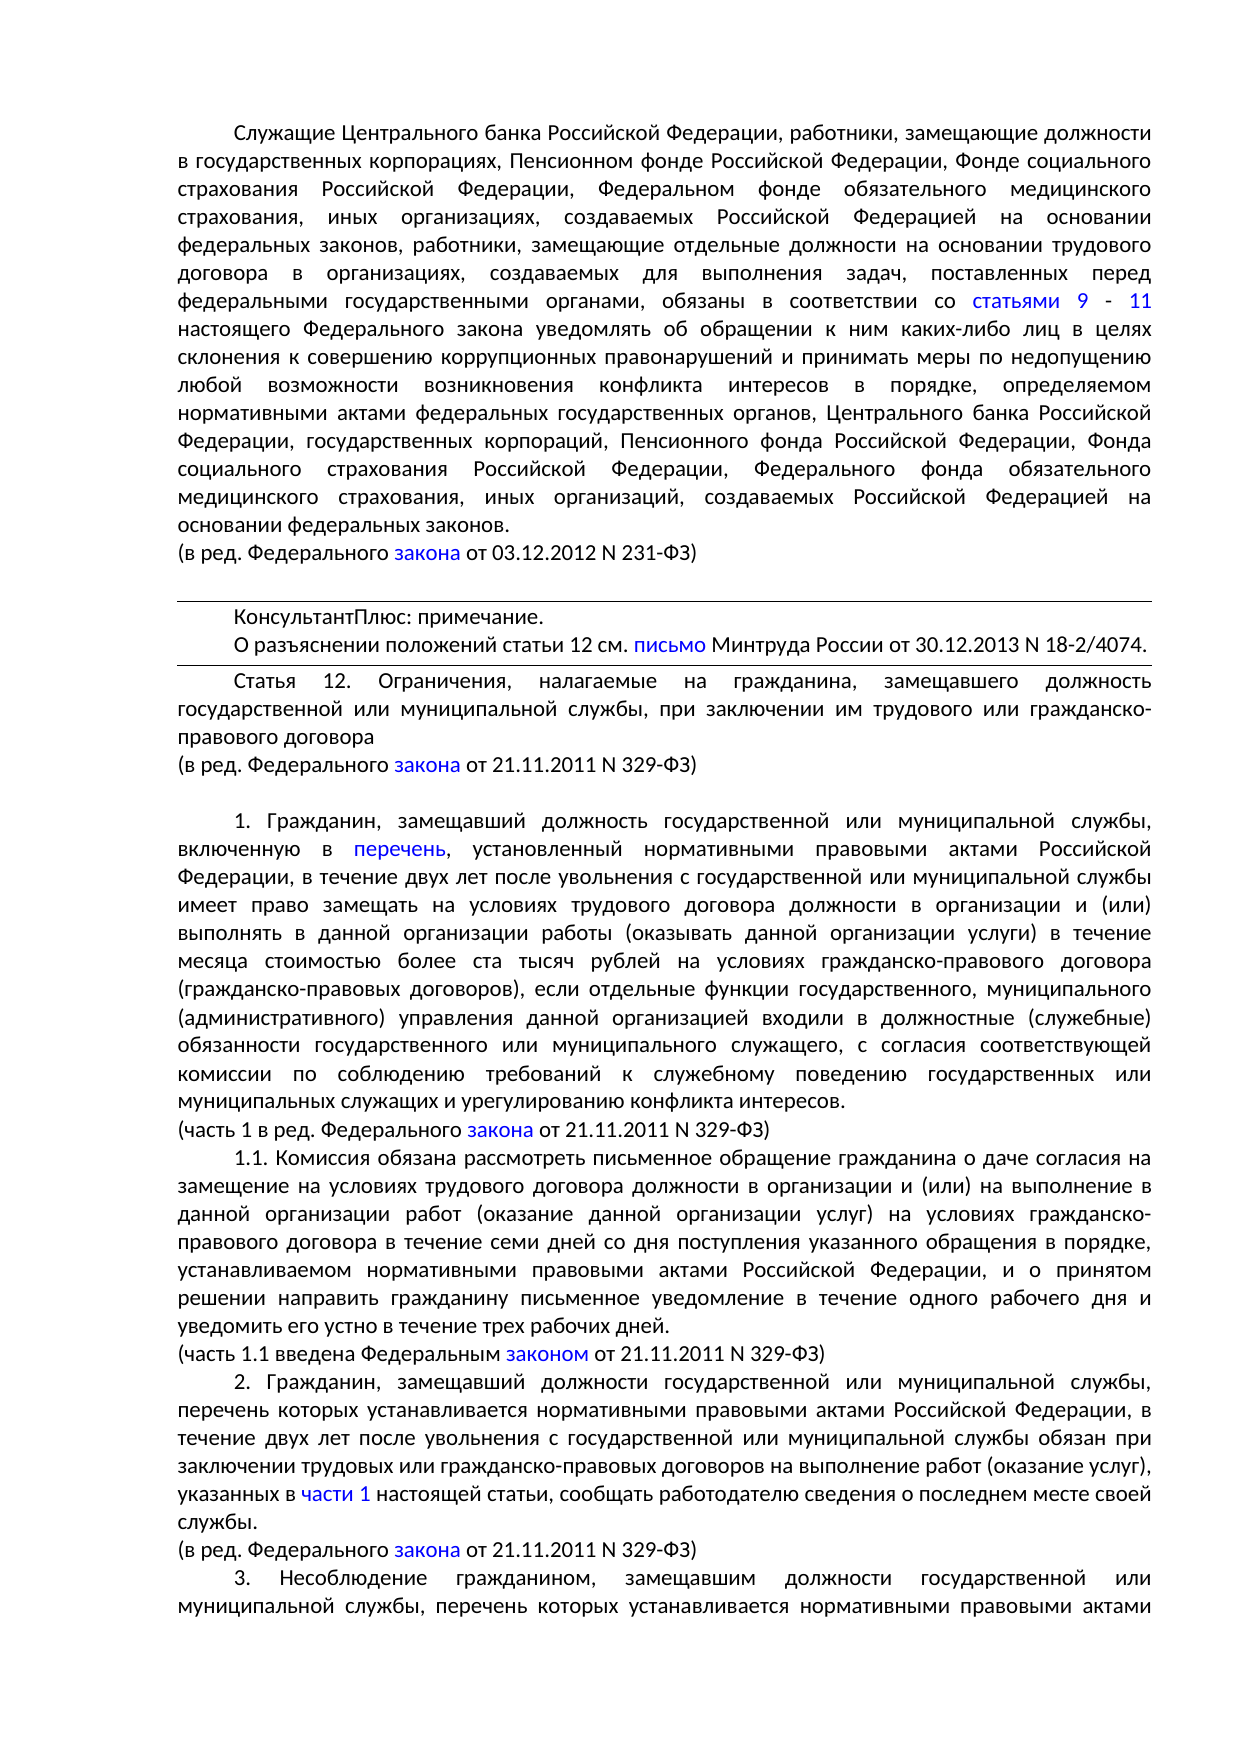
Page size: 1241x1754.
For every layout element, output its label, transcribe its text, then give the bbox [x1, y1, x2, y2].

text (часть 1.1 введена Федеральным законом от 21.11.2011 N 329-ФЗ) [177, 1339, 1152, 1367]
text 2. Гражданин, замещавший должности государственной или муниципальной службы, перечень которых устанавливается нормативными правовыми актами Российской Федерации, в течение двух лет после увольнения с государственной или муниципальной службы обязан при заключении трудовых или гражданско-правовых договоров на выполнение работ (оказание услуг), указанных в части 1 настоящей статьи, сообщать работодателю сведения о последнем месте своей службы. [177, 1367, 1152, 1535]
text (в ред. Федерального закона от 21.11.2011 N 329-ФЗ) [177, 750, 1152, 778]
text (часть 1 в ред. Федерального закона от 21.11.2011 N 329-ФЗ) [177, 1115, 1152, 1143]
text Служащие Центрального банка Российской Федерации, работники, замещающие должности в государственных корпорациях, Пенсионном фонде Российской Федерации, Фонде социального страхования Российской Федерации, Федеральном фонде обязательного медицинского страхования, иных организациях, создаваемых Российской Федерацией на основании федеральных законов, работники, замещающие отдельные должности на основании трудового договора в организациях, создаваемых для выполнения задач, поставленных перед федеральными государственными органами, обязаны в соответствии со статьями 9 - 11 настоящего Федерального закона уведомлять об обращении к ним каких-либо лиц в целях склонения к совершению коррупционных правонарушений и принимать меры по недопущению любой возможности возникновения конфликта интересов в порядке, определяемом нормативными актами федеральных государственных органов, Центрального банка Российской Федерации, государственных корпораций, Пенсионного фонда Российской Федерации, Фонда социального страхования Российской Федерации, Федерального фонда обязательного медицинского страхования, иных организаций, создаваемых Российской Федерацией на основании федеральных законов. [177, 118, 1152, 538]
text Статья 12. Ограничения, налагаемые на гражданина, замещавшего должность государственной или муниципальной службы, при заключении им трудового или гражданско-правового договора [177, 666, 1152, 750]
text КонсультантПлюс: примечание. [177, 602, 1152, 630]
text О разъяснении положений статьи 12 см. письмо Минтруда России от 30.12.2013 N 18-2/4074. [177, 630, 1152, 658]
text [177, 1563, 1152, 1619]
text 1.1. Комиссия обязана рассмотреть письменное обращение гражданина о даче согласия на замещение на условиях трудового договора должности в организации и (или) на выполнение в данной организации работ (оказание данной организации услуг) на условиях гражданско-правового договора в течение семи дней со дня поступления указанного обращения в порядке, устанавливаемом нормативными правовыми актами Российской Федерации, и о принятом решении направить гражданину письменное уведомление в течение одного рабочего дня и уведомить его устно в течение трех рабочих дней. [177, 1143, 1152, 1339]
text 1. Гражданин, замещавший должность государственной или муниципальной службы, включенную в перечень, установленный нормативными правовыми актами Российской Федерации, в течение двух лет после увольнения с государственной или муниципальной службы имеет право замещать на условиях трудового договора должности в организации и (или) выполнять в данной организации работы (оказывать данной организации услуги) в течение месяца стоимостью более ста тысяч рублей на условиях гражданско-правового договора (гражданско-правовых договоров), если отдельные функции государственного, муниципального (административного) управления данной организацией входили в должностные (служебные) обязанности государственного или муниципального служащего, с согласия соответствующей комиссии по соблюдению требований к служебному поведению государственных или муниципальных служащих и урегулированию конфликта интересов. [177, 806, 1152, 1115]
text (в ред. Федерального закона от 03.12.2012 N 231-ФЗ) [177, 538, 1152, 566]
text (в ред. Федерального закона от 21.11.2011 N 329-ФЗ) [177, 1535, 1152, 1563]
